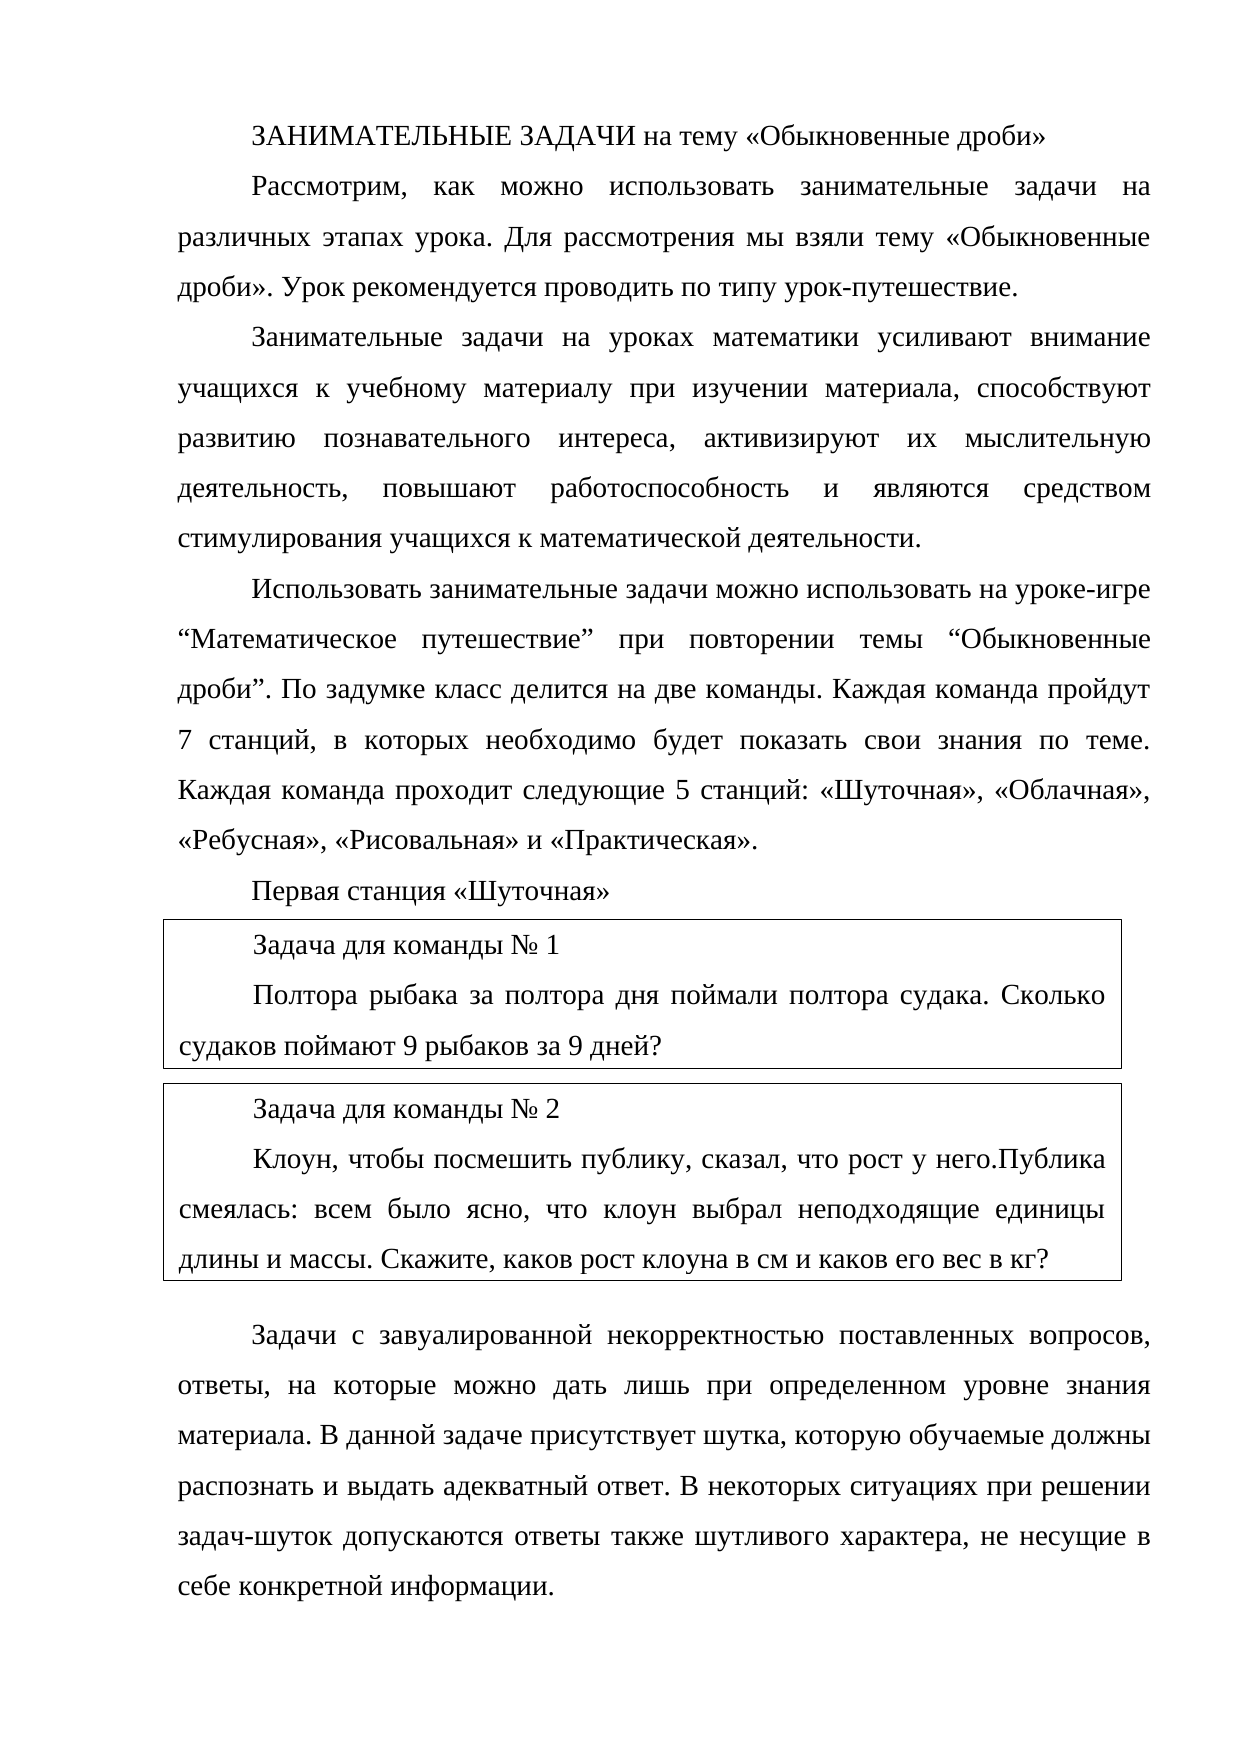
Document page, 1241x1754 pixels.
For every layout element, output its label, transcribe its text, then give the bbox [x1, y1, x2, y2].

text Использовать занимательные задачи можно использовать на уроке-игре “Математическое путешествие” при повторении темы “Обыкновенные дроби”. По задумке класс делится на две команды. Каждая команда пройдут 7 станций, в которых необходимо будет показать свои знания по теме. Каждая команда проходит следующие 5 станций: «Шуточная», «Облачная», «Ребусная», «Рисовальная» и «Практическая». [177, 571, 1152, 856]
text Задачи с завуалированной некорректностью поставленных вопросов, ответы, на которые можно дать лишь при определенном уровне знания материала. В данной задаче присутствует шутка, которую обучаемые должны распознать и выдать адекватный ответ. В некоторых ситуациях при решении задач-шуток допускаются ответы также шутливого характера, не несущие в себе конкретной информации. [177, 923, 1152, 1602]
text Первая станция «Шуточная» [177, 873, 1152, 906]
text ЗАНИМАТЕЛЬНЫЕ ЗАДАЧИ на тему «Обыкновенные дроби» [177, 118, 1152, 152]
text Занимательные задачи на уроках математики усиливают внимание учащихся к учебному материалу при изучении материала, способствуют развитию познавательного интереса, активизируют их мыслительную деятельность, повышают работоспособность и являются средством стимулирования учащихся к математической деятельности. [177, 319, 1152, 554]
text Рассмотрим, как можно использовать занимательные задачи на различных этапах урока. Для рассмотрения мы взяли тему «Обыкновенные дроби». Урок рекомендуется проводить по типу урок-путешествие. [177, 168, 1152, 303]
